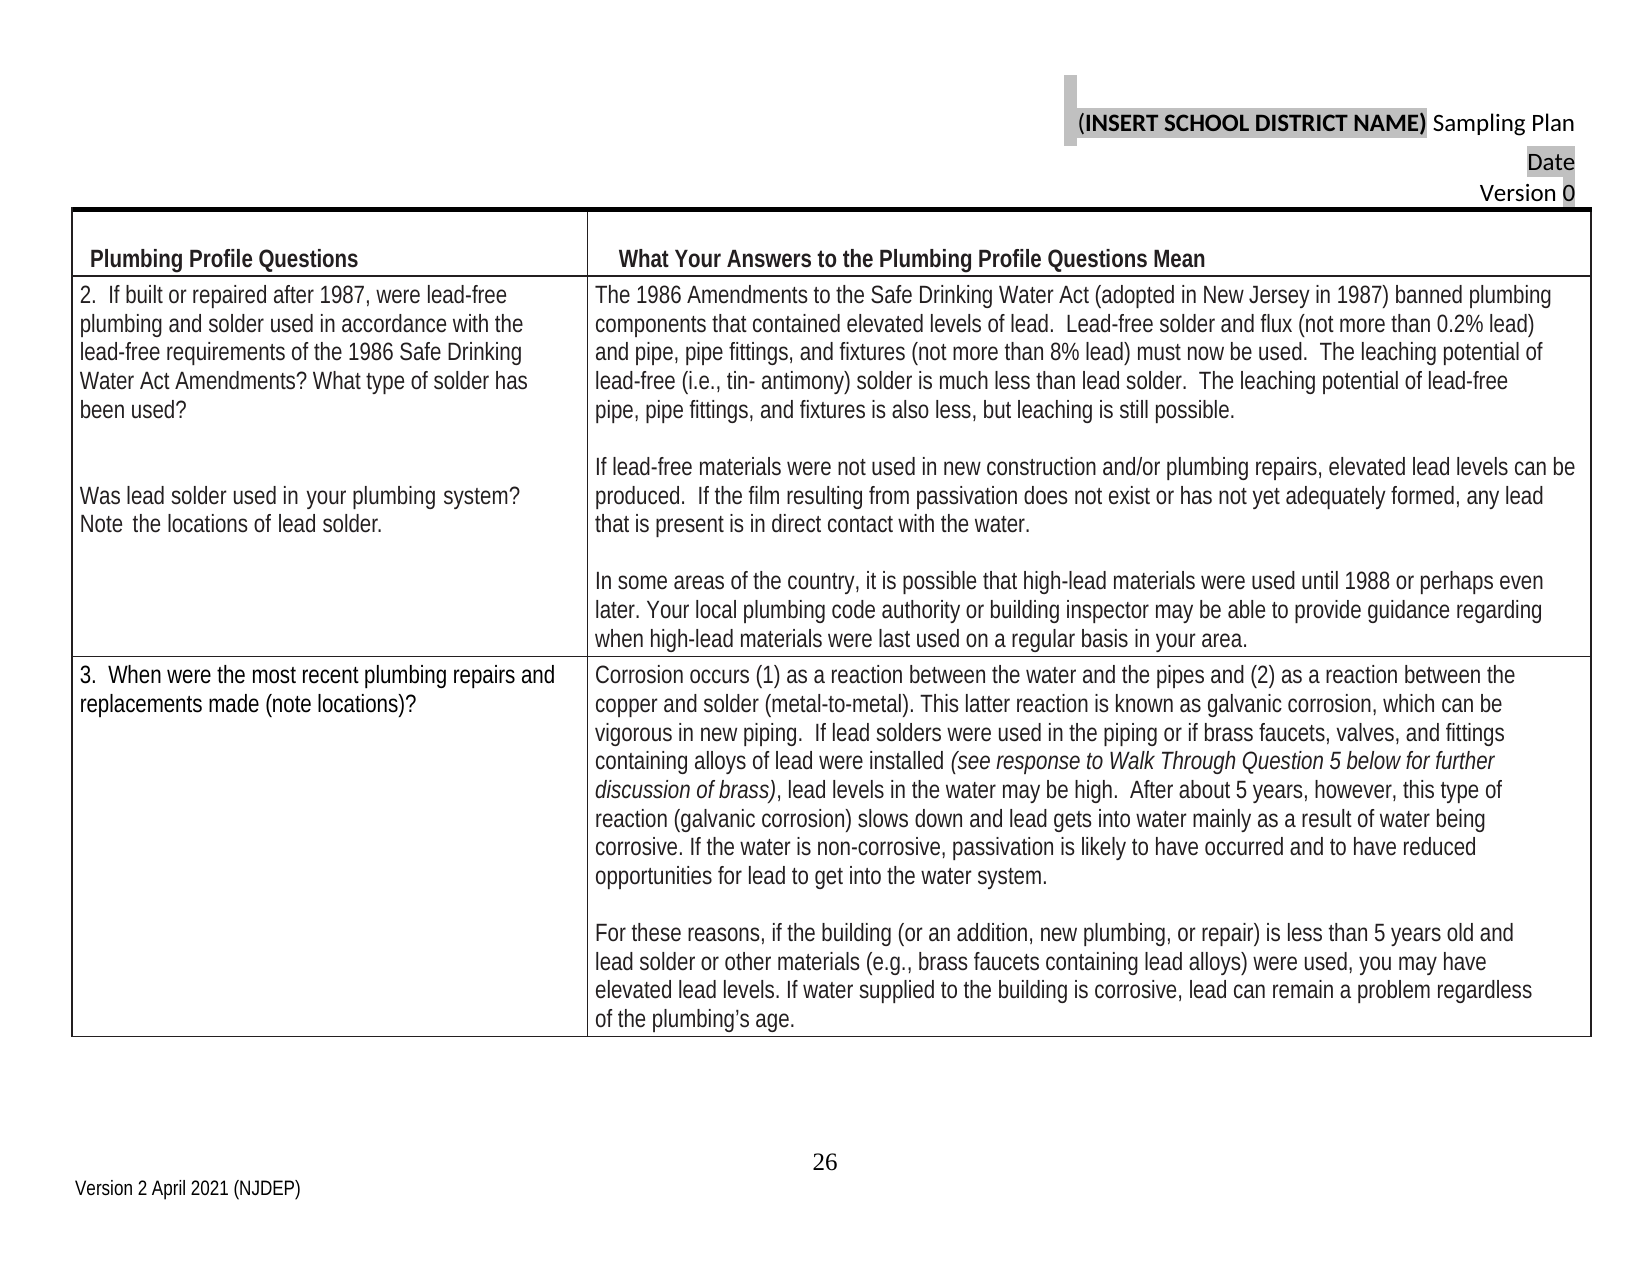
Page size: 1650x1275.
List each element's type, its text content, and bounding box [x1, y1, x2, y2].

table_header Plumbing Profile Questions [73, 212, 587, 275]
table_cell The 1986 Amendments to the Safe Drinking Water Act (adopted in New Jersey in 1987) banned plumbing components that contained elevated levels of lead. Lead-free solder and flux (not more than 0.2% lead) and pipe, pipe fittings, and fixtures (not more than 8% lead) must now be used. The leaching potential of lead-free (i.e., tin- antimony) solder is much less than lead solder. The leaching potential of lead-free pipe, pipe fittings, and fixtures is also less, but leaching is still possible. If lead-free materials were not used in new construction and/or plumbing repairs, elevated lead levels can be produced. If the film resulting from passivation does not exist or has not yet adequately formed, any lead that is present is in direct contact with the water. In some areas of the country, it is possible that high-lead materials were used until 1988 or perhaps even later. Your local plumbing code authority or building inspector may be able to provide guidance regarding when high-lead materials were last used on a regular basis in your area. [588, 277, 1590, 656]
table_cell Corrosion occurs (1) as a reaction between the water and the pipes and (2) as a reaction between the copper and solder (metal-to-metal). This latter reaction is known as galvanic corrosion, which can be vigorous in new piping. If lead solders were used in the piping or if brass faucets, valves, and fittings containing alloys of lead were installed (see response to Walk Through Question 5 below for further discussion of brass), lead levels in the water may be high. After about 5 years, however, this type of reaction (galvanic corrosion) slows down and lead gets into water mainly as a result of water being corrosive. If the water is non-corrosive, passivation is likely to have occurred and to have reduced opportunities for lead to get into the water system. For these reasons, if the building (or an addition, new plumbing, or repair) is less than 5 years old and lead solder or other materials (e.g., brass faucets containing lead alloys) were used, you may have elevated lead levels. If water supplied to the building is corrosive, lead can remain a problem regardless of the plumbing’s age. [588, 657, 1590, 1036]
table_header What Your Answers to the Plumbing Profile Questions Mean [588, 212, 1590, 275]
table_cell 2. If built or repaired after 1987, were lead-free plumbing and solder used in accordance with the lead-free requirements of the 1986 Safe Drinking Water Act Amendments? What type of solder has been used? Was lead solder used in your plumbing system? Note the locations of lead solder. [73, 277, 587, 656]
table_cell 3. When were the most recent plumbing repairs and replacements made (note locations)? [73, 657, 587, 1036]
